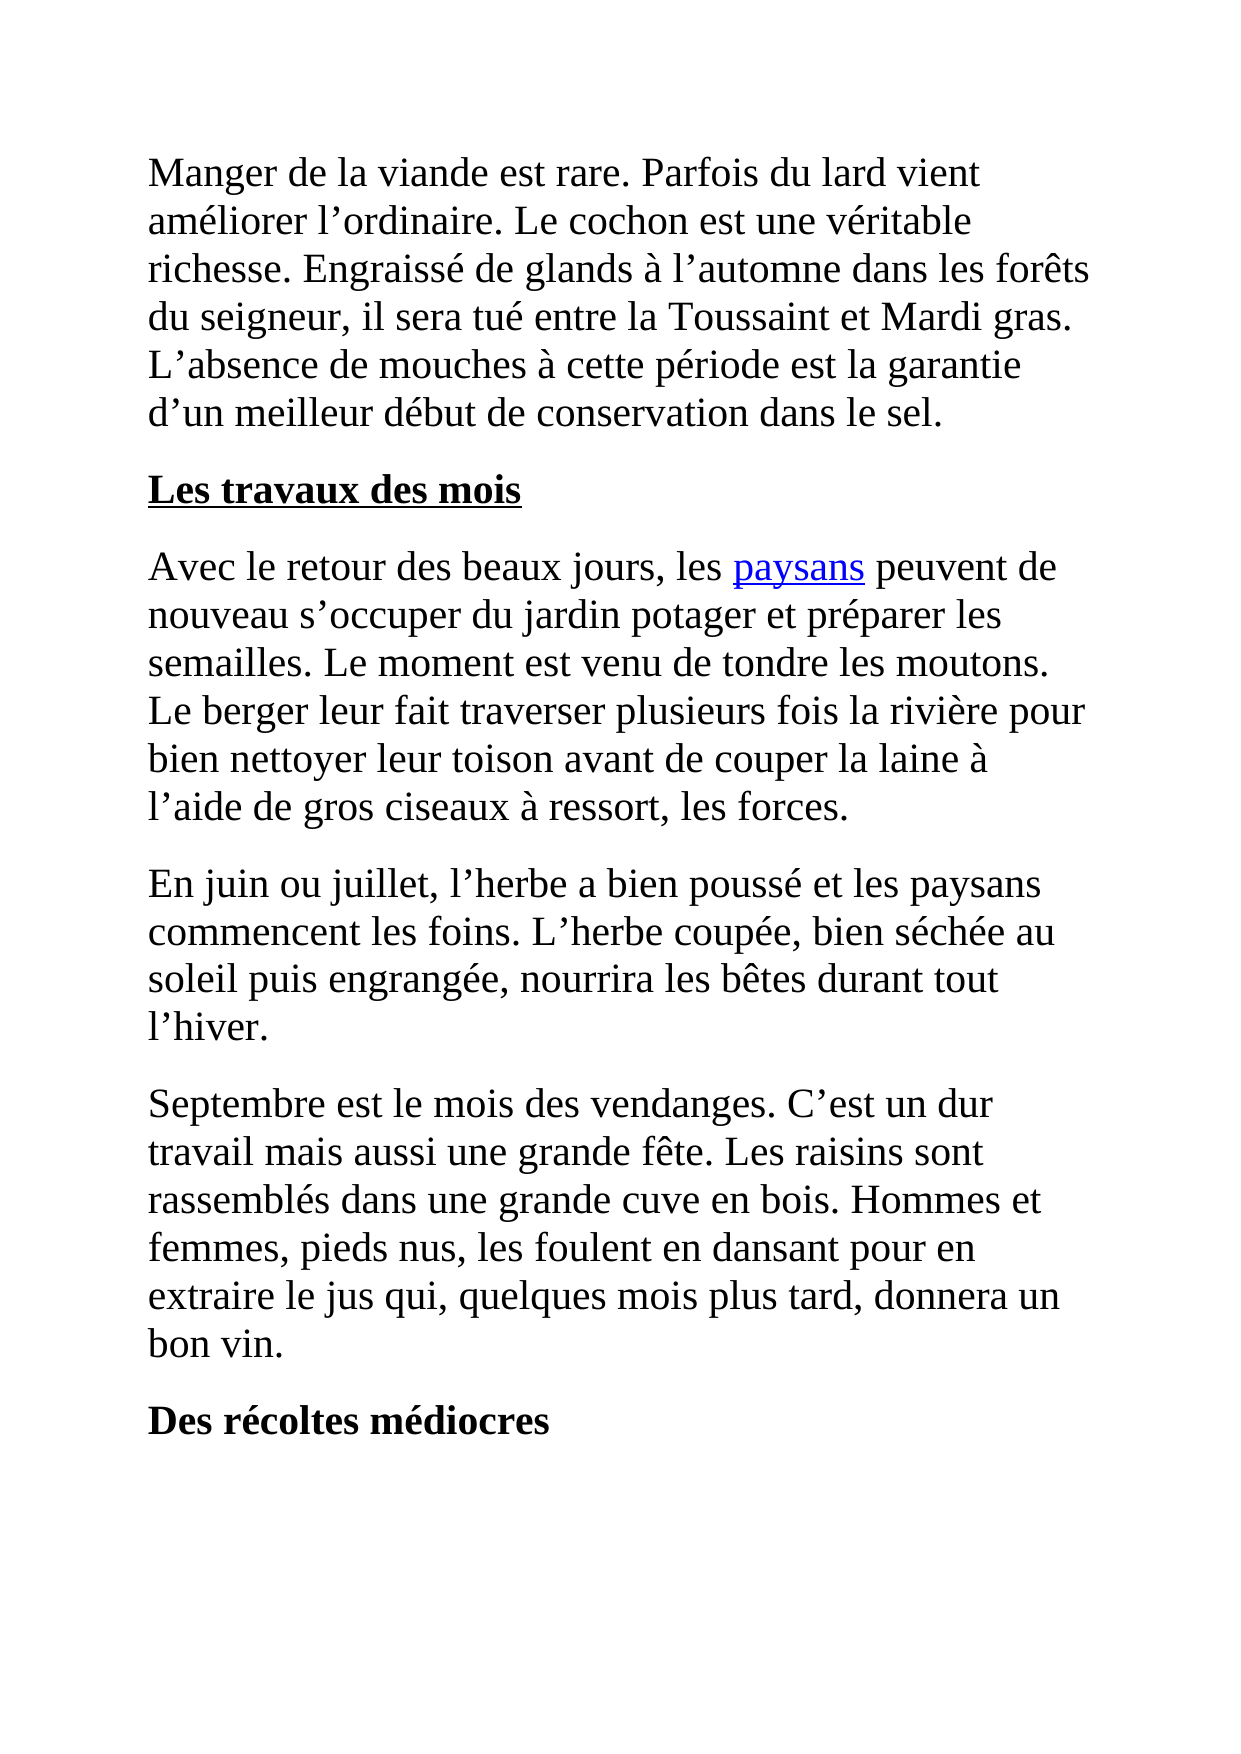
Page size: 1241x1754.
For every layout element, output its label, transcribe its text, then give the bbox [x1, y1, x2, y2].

text Les travaux des mois [148, 464, 1093, 512]
text Avec le retour des beaux jours, les paysans peuvent de nouveau s’occuper du jardin potager et préparer les semailles. Le moment est venu de tondre les moutons. Le berger leur fait traverser plusieurs fois la rivière pour bien nettoyer leur toison avant de couper la laine à l’aide de gros ciseaux à ressort, les forces. [148, 541, 1093, 829]
text En juin ou juillet, l’herbe a bien poussé et les paysans commencent les foins. L’herbe coupée, bien séchée au soleil puis engrangée, nourrira les bêtes durant tout l’hiver. [148, 858, 1093, 1050]
text Manger de la viande est rare. Parfois du lard vient améliorer l’ordinaire. Le cochon est une véritable richesse. Engraissé de glands à l’automne dans les forêts du seigneur, il sera tué entre la Toussaint et Mardi gras. L’absence de mouches à cette période est la garantie d’un meilleur début de conservation dans le sel. [148, 148, 1093, 435]
text Septembre est le mois des vendanges. C’est un dur travail mais aussi une grande fête. Les raisins sont rassemblés dans une grande cuve en bois. Hommes et femmes, pieds nus, les foulent en dansant pour en extraire le jus qui, quelques mois plus tard, donnera un bon vin. [148, 1079, 1093, 1366]
text Des récoltes médiocres [148, 1396, 1093, 1443]
